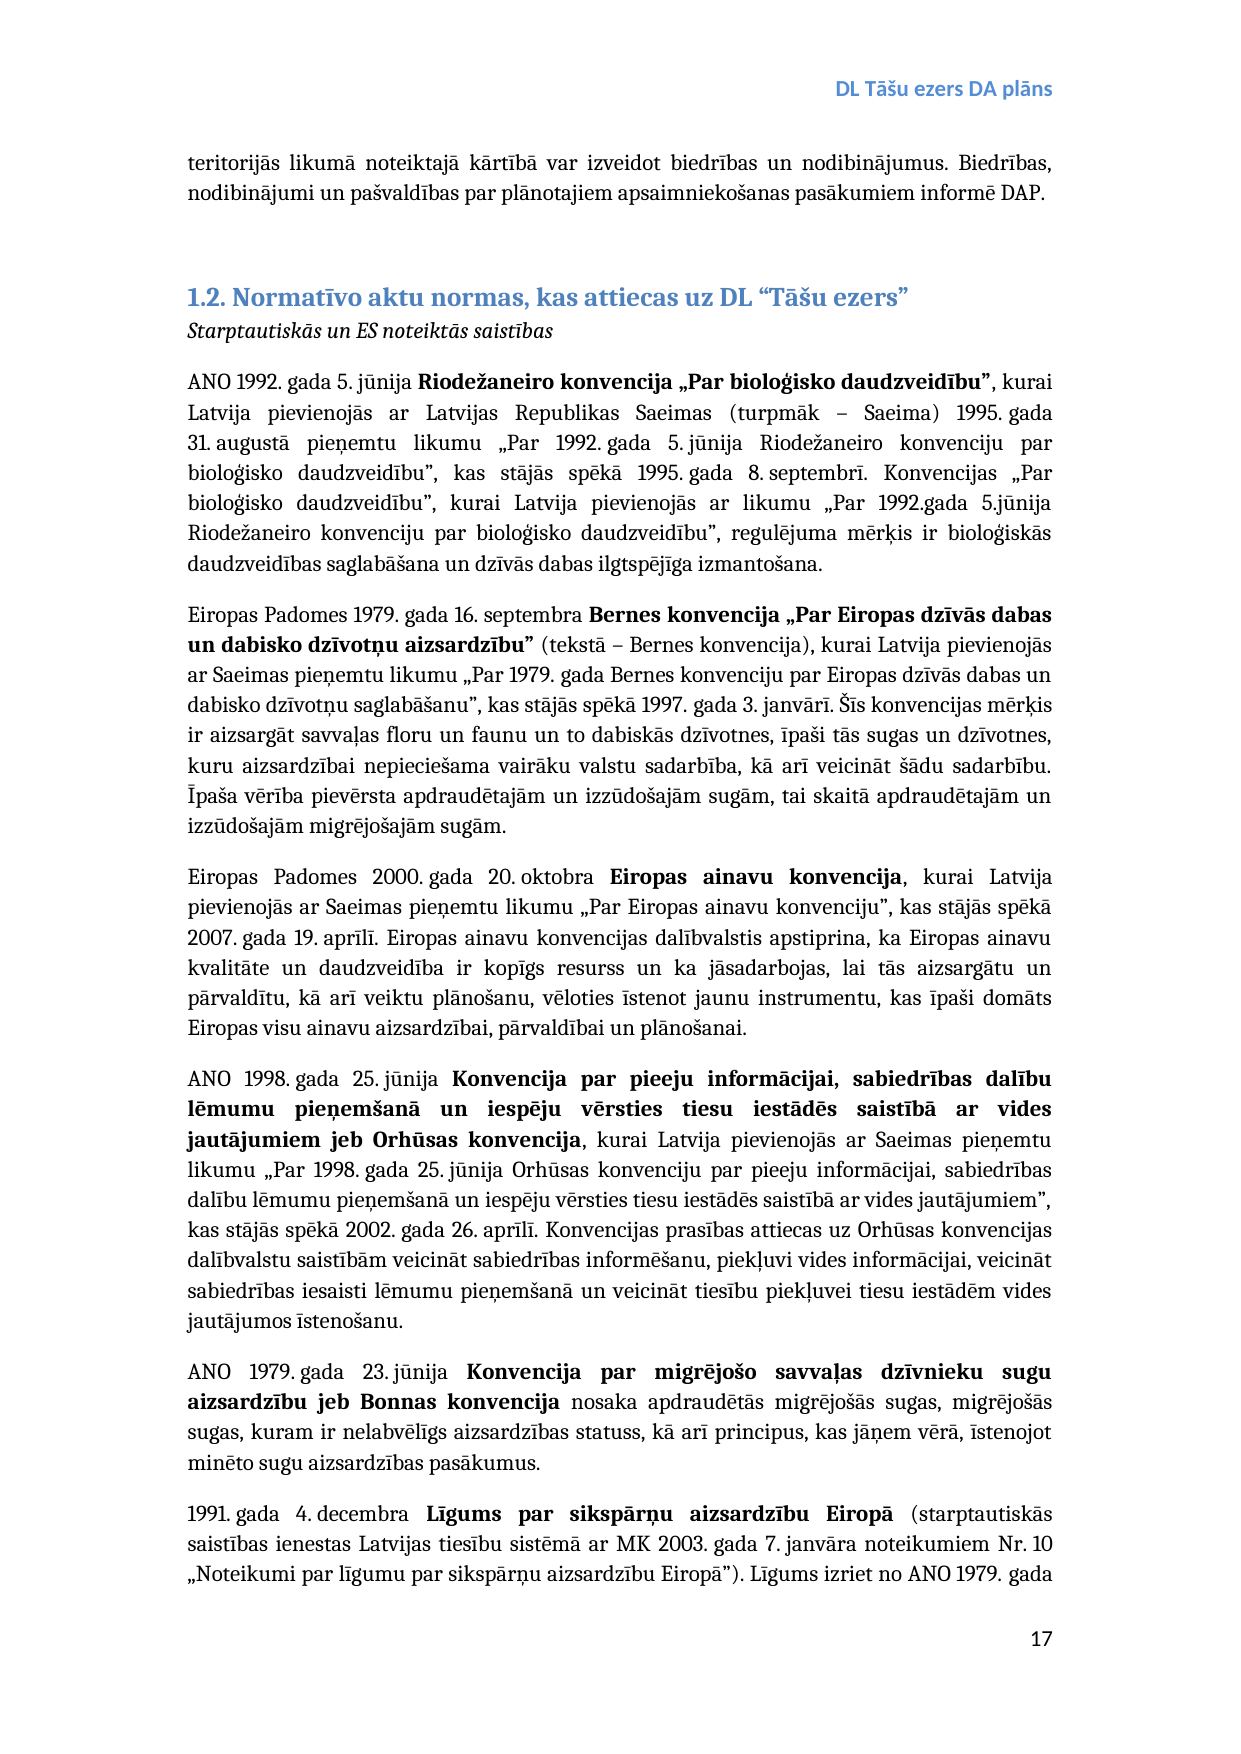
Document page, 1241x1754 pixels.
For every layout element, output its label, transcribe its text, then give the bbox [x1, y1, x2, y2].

subtitle 1.2. Normatīvo aktu normas, kas attiecas uz DL “Tāšu ezers” [187, 282, 1053, 313]
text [187, 1500, 1053, 1587]
text ANO 1998. gada 25. jūnija Konvencija par pieeju informācijai, sabiedrības dalību lēmumu pieņemšanā un iespēju vērsties tiesu iestādēs saistībā ar vides jautājumiem jeb Orhūsas konvencija, kurai Latvija pievienojās ar Saeimas pieņemtu likumu „Par 1998. gada 25. jūnija Orhūsas konvenciju par pieeju informācijai, sabiedrības dalību lēmumu pieņemšanā un iespēju vērsties tiesu iestādēs saistībā ar vides jautājumiem”, kas stājās spēkā 2002. gada 26. aprīlī. Konvencijas prasības attiecas uz Orhūsas konvencijas dalībvalstu saistībām veicināt sabiedrības informēšanu, piekļuvi vides informācijai, veicināt sabiedrības iesaisti lēmumu pieņemšanā un veicināt tiesību piekļuvei tiesu iestādēm vides jautājumos īstenošanu. [187, 1066, 1053, 1334]
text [187, 150, 1053, 207]
text ANO 1979. gada 23. jūnija Konvencija par migrējošo savvaļas dzīvnieku sugu aizsardzību jeb Bonnas konvencija nosaka apdraudētās migrējošās sugas, migrējošās sugas, kuram ir nelabvēlīgs aizsardzības statuss, kā arī principus, kas jāņem vērā, īstenojot minēto sugu aizsardzības pasākumus. [187, 1359, 1053, 1476]
text Eiropas Padomes 1979. gada 16. septembra Bernes konvencija „Par Eiropas dzīvās dabas un dabisko dzīvotņu aizsardzību” (tekstā – Bernes konvencija), kurai Latvija pievienojās ar Saeimas pieņemtu likumu „Par 1979. gada Bernes konvenciju par Eiropas dzīvās dabas un dabisko dzīvotņu saglabāšanu”, kas stājās spēkā 1997. gada 3. janvārī. Šīs konvencijas mērķis ir aizsargāt savvaļas floru un faunu un to dabiskās dzīvotnes, īpaši tās sugas un dzīvotnes, kuru aizsardzībai nepieciešama vairāku valstu sadarbība, kā arī veicināt šādu sadarbību. Īpaša vērība pievērsta apdraudētajām un izzūdošajām sugām, tai skaitā apdraudētajām un izzūdošajām migrējošajām sugām. [187, 601, 1053, 839]
text Eiropas Padomes 2000. gada 20. oktobra Eiropas ainavu konvencija, kurai Latvija pievienojās ar Saeimas pieņemtu likumu „Par Eiropas ainavu konvenciju”, kas stājās spēkā 2007. gada 19. aprīlī. Eiropas ainavu konvencijas dalībvalstis apstiprina, ka Eiropas ainavu kvalitāte un daudzveidība ir kopīgs resurss un ka jāsadarbojas, lai tās aizsargātu un pārvaldītu, kā arī veiktu plānošanu, vēloties īstenot jaunu instrumentu, kas īpaši domāts Eiropas visu ainavu aizsardzībai, pārvaldībai un plānošanai. [187, 864, 1053, 1041]
text Starptautiskās un ES noteiktās saistības [187, 318, 1053, 344]
text ANO 1992. gada 5. jūnija Riodežaneiro konvencija „Par bioloģisko daudzveidību”, kurai Latvija pievienojās ar Latvijas Republikas Saeimas (turpmāk – Saeima) 1995. gada 31. augustā pieņemtu likumu „Par 1992. gada 5. jūnija Riodežaneiro konvenciju par bioloģisko daudzveidību”, kas stājās spēkā 1995. gada 8. septembrī. Konvencijas „Par bioloģisko daudzveidību”, kurai Latvija pievienojās ar likumu „Par 1992.gada 5.jūnija Riodežaneiro konvenciju par bioloģisko daudzveidību”, regulējuma mērķis ir bioloģiskās daudzveidības saglabāšana un dzīvās dabas ilgtspējīga izmantošana. [187, 369, 1053, 577]
